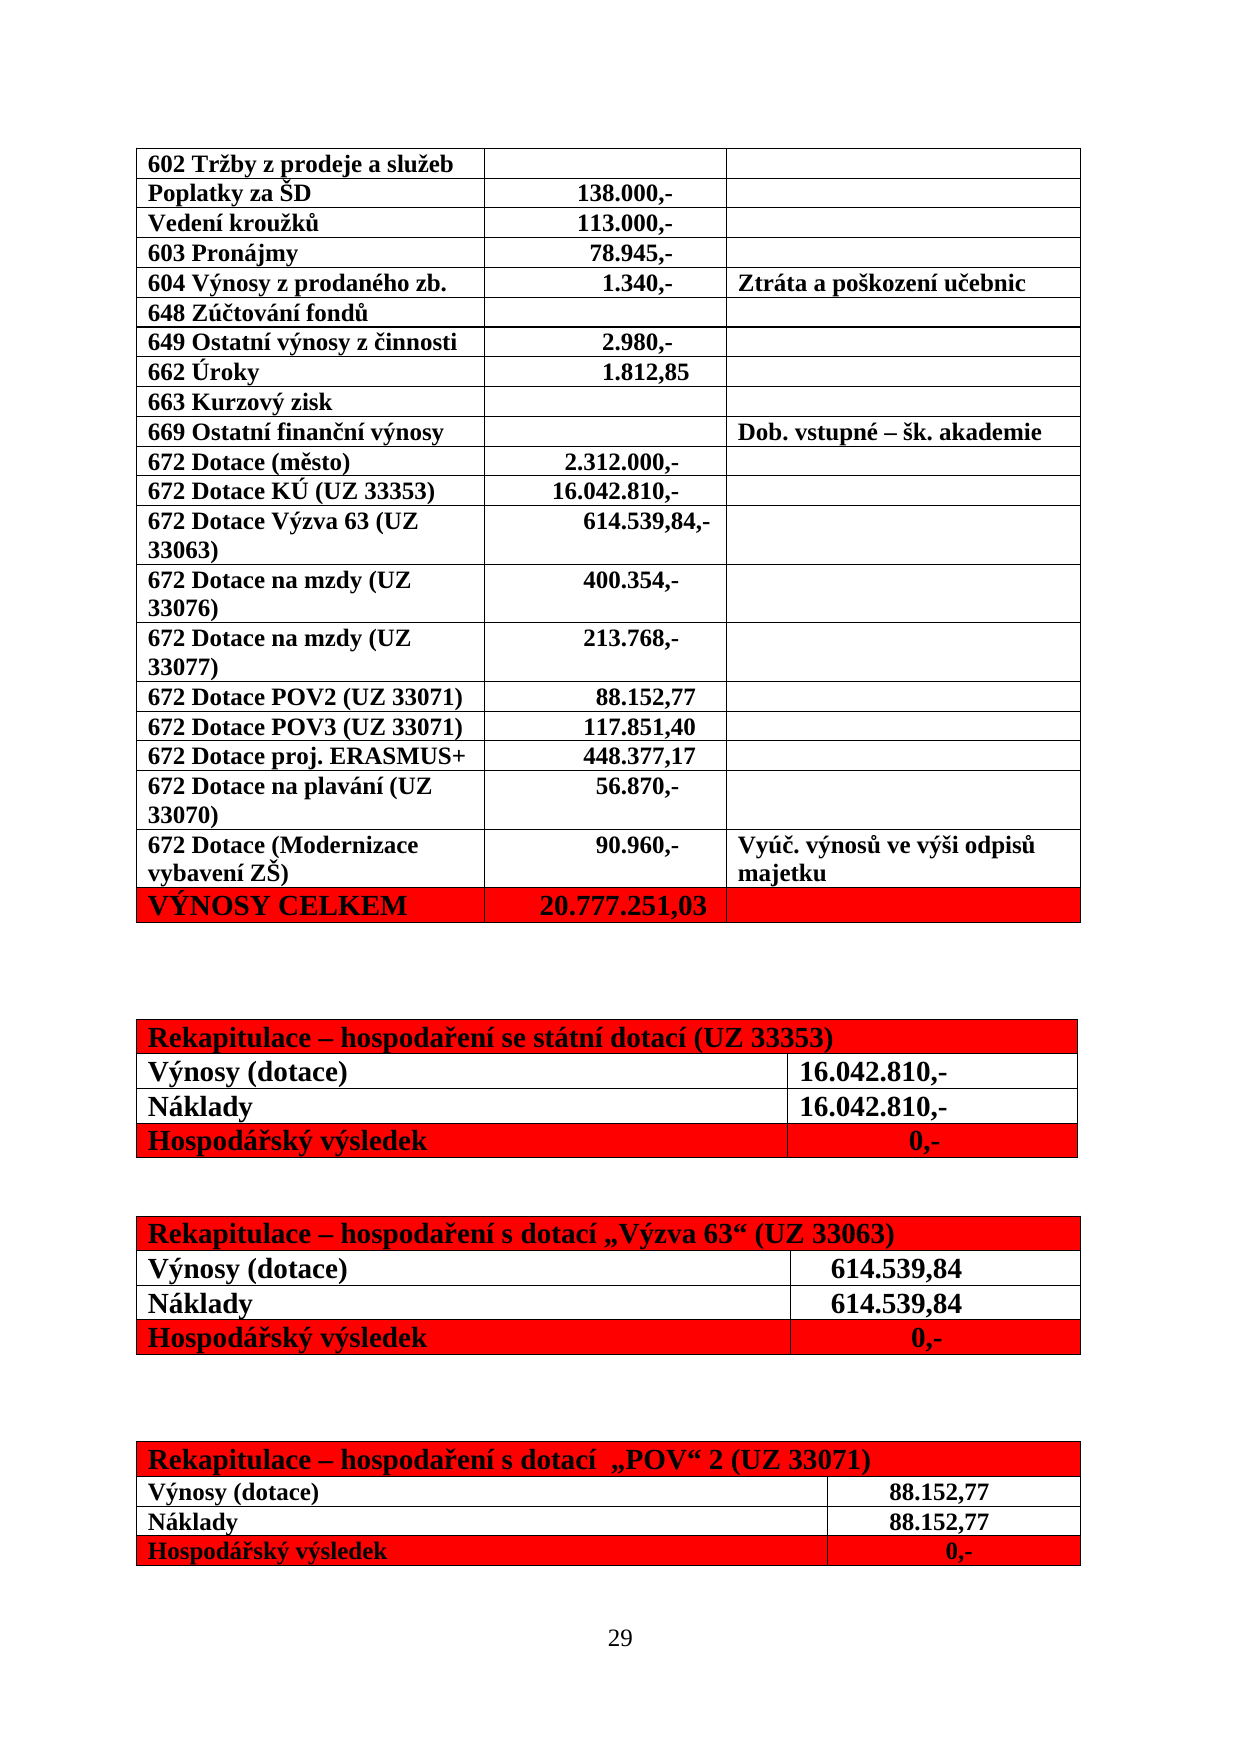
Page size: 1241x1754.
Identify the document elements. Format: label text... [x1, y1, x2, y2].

table_cell 448.377,17 [485, 741, 726, 770]
table_cell [727, 387, 1080, 416]
table_cell 0,- [791, 1320, 1080, 1354]
table_header Rekapitulace – hospodaření s dotací „POV“ 2 (UZ 33071) [137, 1442, 1080, 1476]
table_cell 649 Ostatní výnosy z činnosti [137, 328, 484, 356]
table_cell 672 Dotace na mzdy (UZ 33077) [137, 623, 484, 681]
table_cell [485, 149, 726, 177]
table_cell 672 Dotace Výzva 63 (UZ 33063) [137, 506, 484, 564]
table_cell 603 Pronájmy [137, 238, 484, 267]
table_cell 90.960,- [485, 830, 726, 887]
table_cell Výnosy (dotace) [137, 1251, 790, 1285]
table_cell 1.340,- [485, 268, 726, 297]
table_cell 602 Tržby z prodeje a služeb [137, 149, 484, 177]
table_cell 669 Ostatní finanční výnosy [137, 417, 484, 446]
table_cell 113.000,- [485, 208, 726, 237]
table_cell 648 Zúčtování fondů [137, 298, 484, 326]
table_cell 16.042.810,- [485, 476, 726, 505]
table_cell 672 Dotace na mzdy (UZ 33076) [137, 565, 484, 622]
table_cell [727, 741, 1080, 770]
table_cell Hospodářský výsledek [137, 1320, 790, 1354]
table_cell Hospodářský výsledek [137, 1536, 827, 1565]
table_cell 672 Dotace (město) [137, 447, 484, 475]
table_cell [485, 387, 726, 416]
table_cell 614.539,84 [791, 1286, 1080, 1319]
table_cell Vyúč. výnosů ve výši odpisů majetku [727, 830, 1080, 887]
table_cell Ztráta a poškození učebnic [727, 268, 1080, 297]
table_cell 88.152,77 [485, 682, 726, 711]
table_cell [727, 888, 1080, 922]
table_cell 663 Kurzový zisk [137, 387, 484, 416]
table_cell Náklady [137, 1507, 827, 1535]
table_cell Vedení kroužků [137, 208, 484, 237]
table_cell 672 Dotace proj. ERASMUS+ [137, 741, 484, 770]
table_cell 400.354,- [485, 565, 726, 622]
table_cell [727, 149, 1080, 177]
table_cell 1.812,85 [485, 357, 726, 386]
table_cell 614.539,84 [791, 1251, 1080, 1285]
table_cell [727, 682, 1080, 711]
table_cell 672 Dotace (Modernizace vybavení ZŠ) [137, 830, 484, 887]
table_cell [727, 771, 1080, 829]
table_cell Dob. vstupné – šk. akademie [727, 417, 1080, 446]
table_cell 138.000,- [485, 179, 726, 207]
table_cell [727, 357, 1080, 386]
table_cell [727, 712, 1080, 740]
table_cell [727, 447, 1080, 475]
table_cell 88.152,77 [828, 1477, 1080, 1506]
table_cell 604 Výnosy z prodaného zb. [137, 268, 484, 297]
table_cell 20.777.251,03 [485, 888, 726, 922]
table_cell Výnosy (dotace) [137, 1054, 787, 1088]
table_cell Výnosy (dotace) [137, 1477, 827, 1506]
table_cell 614.539,84,- [485, 506, 726, 564]
table_cell [727, 208, 1080, 237]
table_cell Hospodářský výsledek [137, 1124, 787, 1157]
table_cell Náklady [137, 1286, 790, 1319]
table_cell [485, 298, 726, 326]
table_cell 56.870,- [485, 771, 726, 829]
table_cell 213.768,- [485, 623, 726, 681]
table_cell 88.152,77 [828, 1507, 1080, 1535]
table_cell 672 Dotace KÚ (UZ 33353) [137, 476, 484, 505]
table_cell 0,- [788, 1124, 1077, 1157]
table_cell 672 Dotace POV3 (UZ 33071) [137, 712, 484, 740]
table_cell [727, 565, 1080, 622]
table_cell [727, 506, 1080, 564]
table_cell 672 Dotace na plavání (UZ 33070) [137, 771, 484, 829]
table_cell [727, 238, 1080, 267]
table_cell 2.312.000,- [485, 447, 726, 475]
table_cell [727, 298, 1080, 326]
table_cell 2.980,- [485, 328, 726, 356]
table_cell 672 Dotace POV2 (UZ 33071) [137, 682, 484, 711]
table_cell [727, 179, 1080, 207]
table_cell 16.042.810,- [788, 1089, 1077, 1122]
table_cell VÝNOSY CELKEM [137, 888, 484, 922]
table_cell 78.945,- [485, 238, 726, 267]
table_cell Poplatky za ŠD [137, 179, 484, 207]
table_header Rekapitulace – hospodaření s dotací „Výzva 63“ (UZ 33063) [137, 1217, 1080, 1250]
table_cell 0,- [828, 1536, 1080, 1565]
table_cell Náklady [137, 1089, 787, 1122]
table_cell [727, 623, 1080, 681]
table_cell [727, 476, 1080, 505]
table_cell 662 Úroky [137, 357, 484, 386]
table_cell 16.042.810,- [788, 1054, 1077, 1088]
table_cell 117.851,40 [485, 712, 726, 740]
table_cell [485, 417, 726, 446]
table_header Rekapitulace – hospodaření se státní dotací (UZ 33353) [137, 1020, 1077, 1053]
table_cell [727, 328, 1080, 356]
